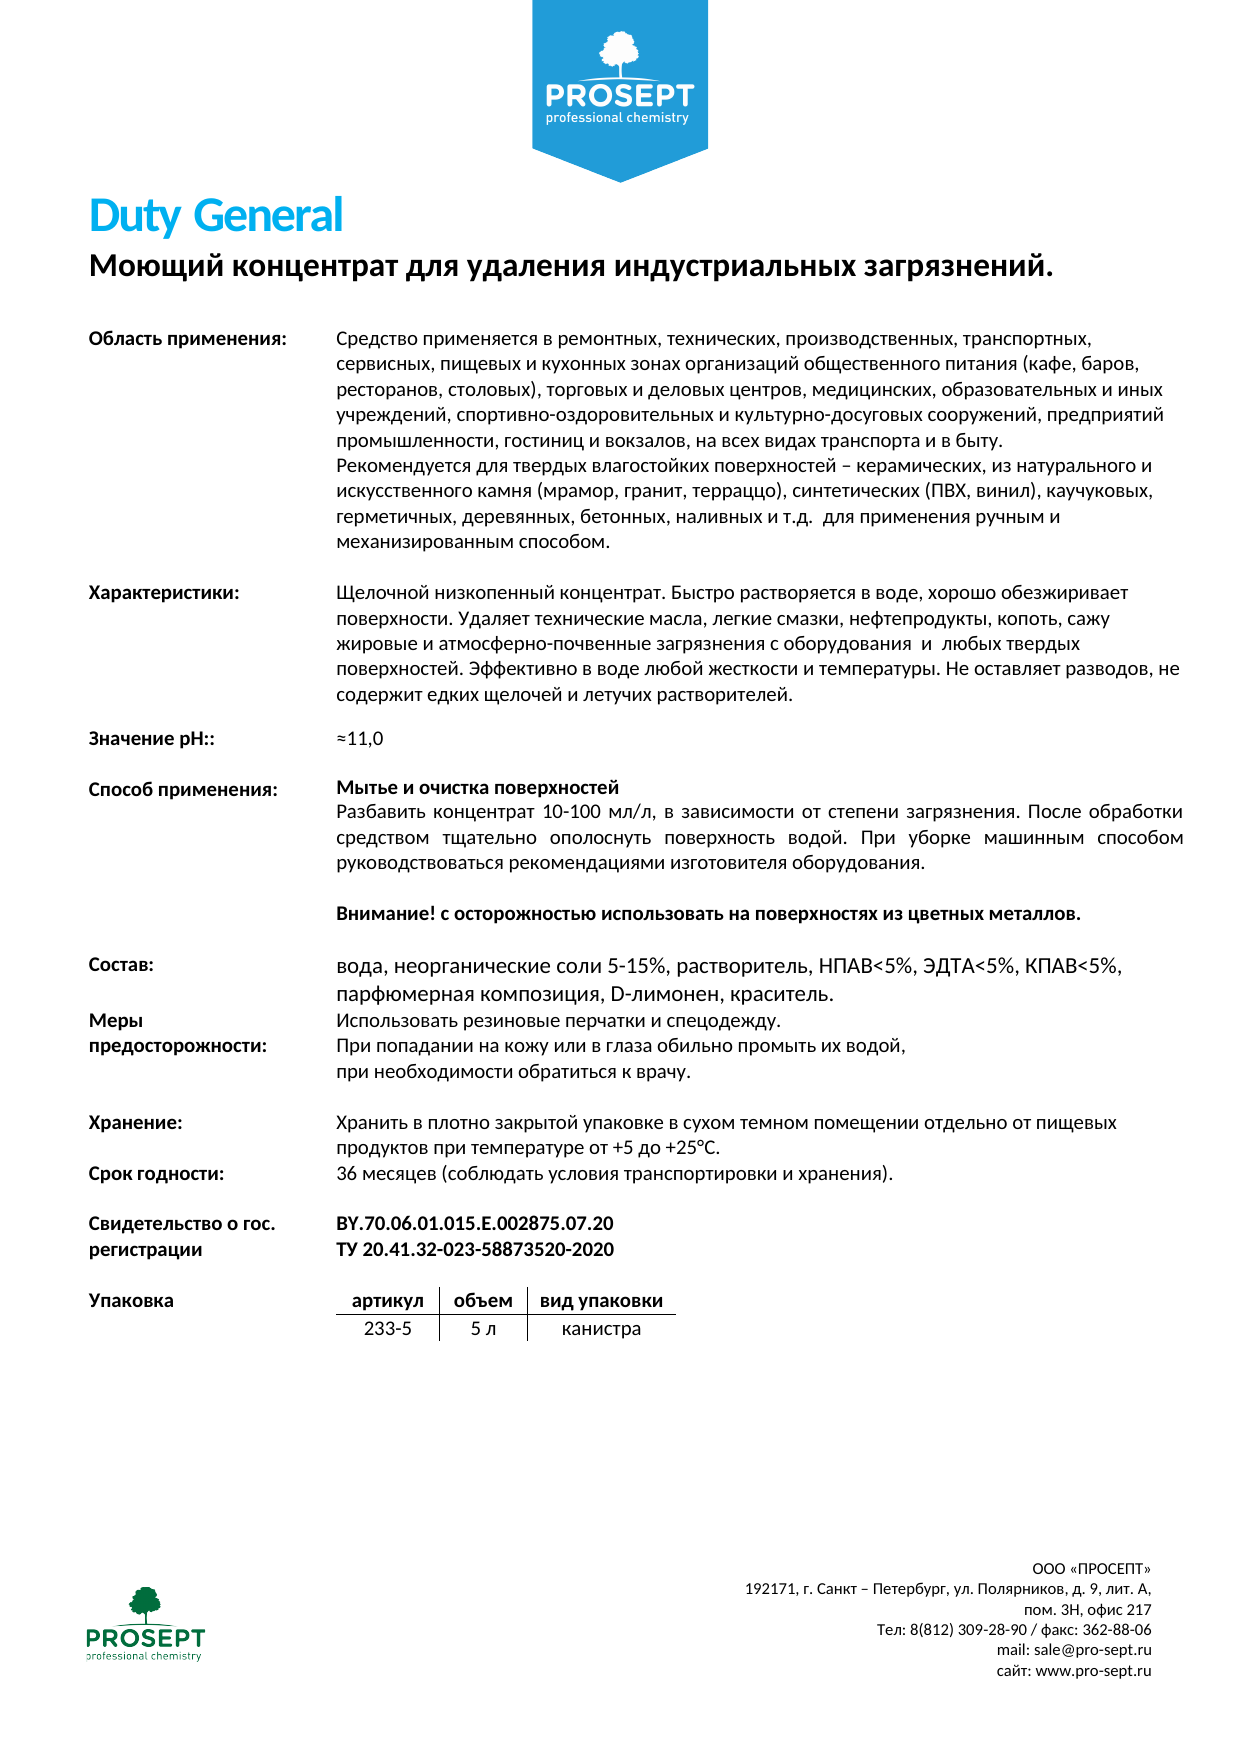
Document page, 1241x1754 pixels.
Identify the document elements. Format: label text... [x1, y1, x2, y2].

picture [86, 1587, 206, 1662]
picture [532, 0, 709, 140]
table_cell BY.70.06.01.015.E.002875.07.20 ТУ 20.41.32-023-58873520-2020 [325, 1211, 1196, 1287]
table_cell Хранение: Срок годности: [78, 1109, 325, 1211]
table_cell вода, неорганические соли 5-15%, растворитель, НПАВ<5%, ЭДТА<5%, КПАВ<5%, парфюмерная композиция, D-лимонен, краситель. [325, 951, 1196, 1007]
table_cell Упаковка [78, 1287, 325, 1446]
table_cell Способ применения: [78, 776, 325, 951]
table_cell Свидетельство о гос. регистрации [78, 1211, 325, 1287]
table_cell Меры предосторожности: [78, 1007, 325, 1109]
text Моющий концентрат для удаления индустриальных загрязнений. [89, 244, 1152, 284]
table_header Область применения: [78, 325, 325, 579]
table_cell Значение pH:: [78, 725, 325, 776]
table_cell ≈11,0 [325, 725, 1196, 776]
table_cell Мытье и очистка поверхностей Разбавить концентрат 10-100 мл/л, в зависимости от степени загрязнения. После обработки средством тщательно ополоснуть поверхность водой. При уборке машинным способом руководствоваться рекомендациями изготовителя оборудования. Внимание! с осторожностью использовать на поверхностях из цветных металлов. [325, 776, 1196, 951]
subtitle Duty General [89, 140, 1152, 244]
table_cell Хранить в плотно закрытой упаковке в сухом темном помещении отдельно от пищевых продуктов при температуре от +5 до +25°С. 36 месяцев (соблюдать условия транспортировки и хранения). [325, 1109, 1196, 1211]
table_cell Использовать резиновые перчатки и спецодежду. При попадании на кожу или в глаза обильно промыть их водой, при необходимости обратиться к врачу. [325, 1007, 1196, 1109]
table_cell [325, 1287, 1196, 1446]
table_cell Состав: [78, 951, 325, 1007]
table_cell Характеристики: [78, 579, 325, 725]
table_header Средство применяется в ремонтных, технических, производственных, транспортных, сервисных, пищевых и кухонных зонах организаций общественного питания (кафе, баров, ресторанов, столовых), торговых и деловых центров, медицинских, образовательных и иных учреждений, спортивно-оздоровительных и культурно-досуговых сооружений, предприятий промышленности, гостиниц и вокзалов, на всех видах транспорта и в быту. Рекомендуется для твердых влагостойких поверхностей – керамических, из натурального и искусственного камня (мрамор, гранит, терраццо), синтетических (ПВХ, винил), каучуковых, герметичных, деревянных, бетонных, наливных и т.д. для применения ручным и механизированным способом. [325, 325, 1196, 579]
table_cell Щелочной низкопенный концентрат. Быстро растворяется в воде, хорошо обезжиривает поверхности. Удаляет технические масла, легкие смазки, нефтепродукты, копоть, сажу жировые и атмосферно-почвенные загрязнения с оборудования и любых твердых поверхностей. Эффективно в воде любой жесткости и температуры. Не оставляет разводов, не содержит едких щелочей и летучих растворителей. [325, 579, 1196, 725]
